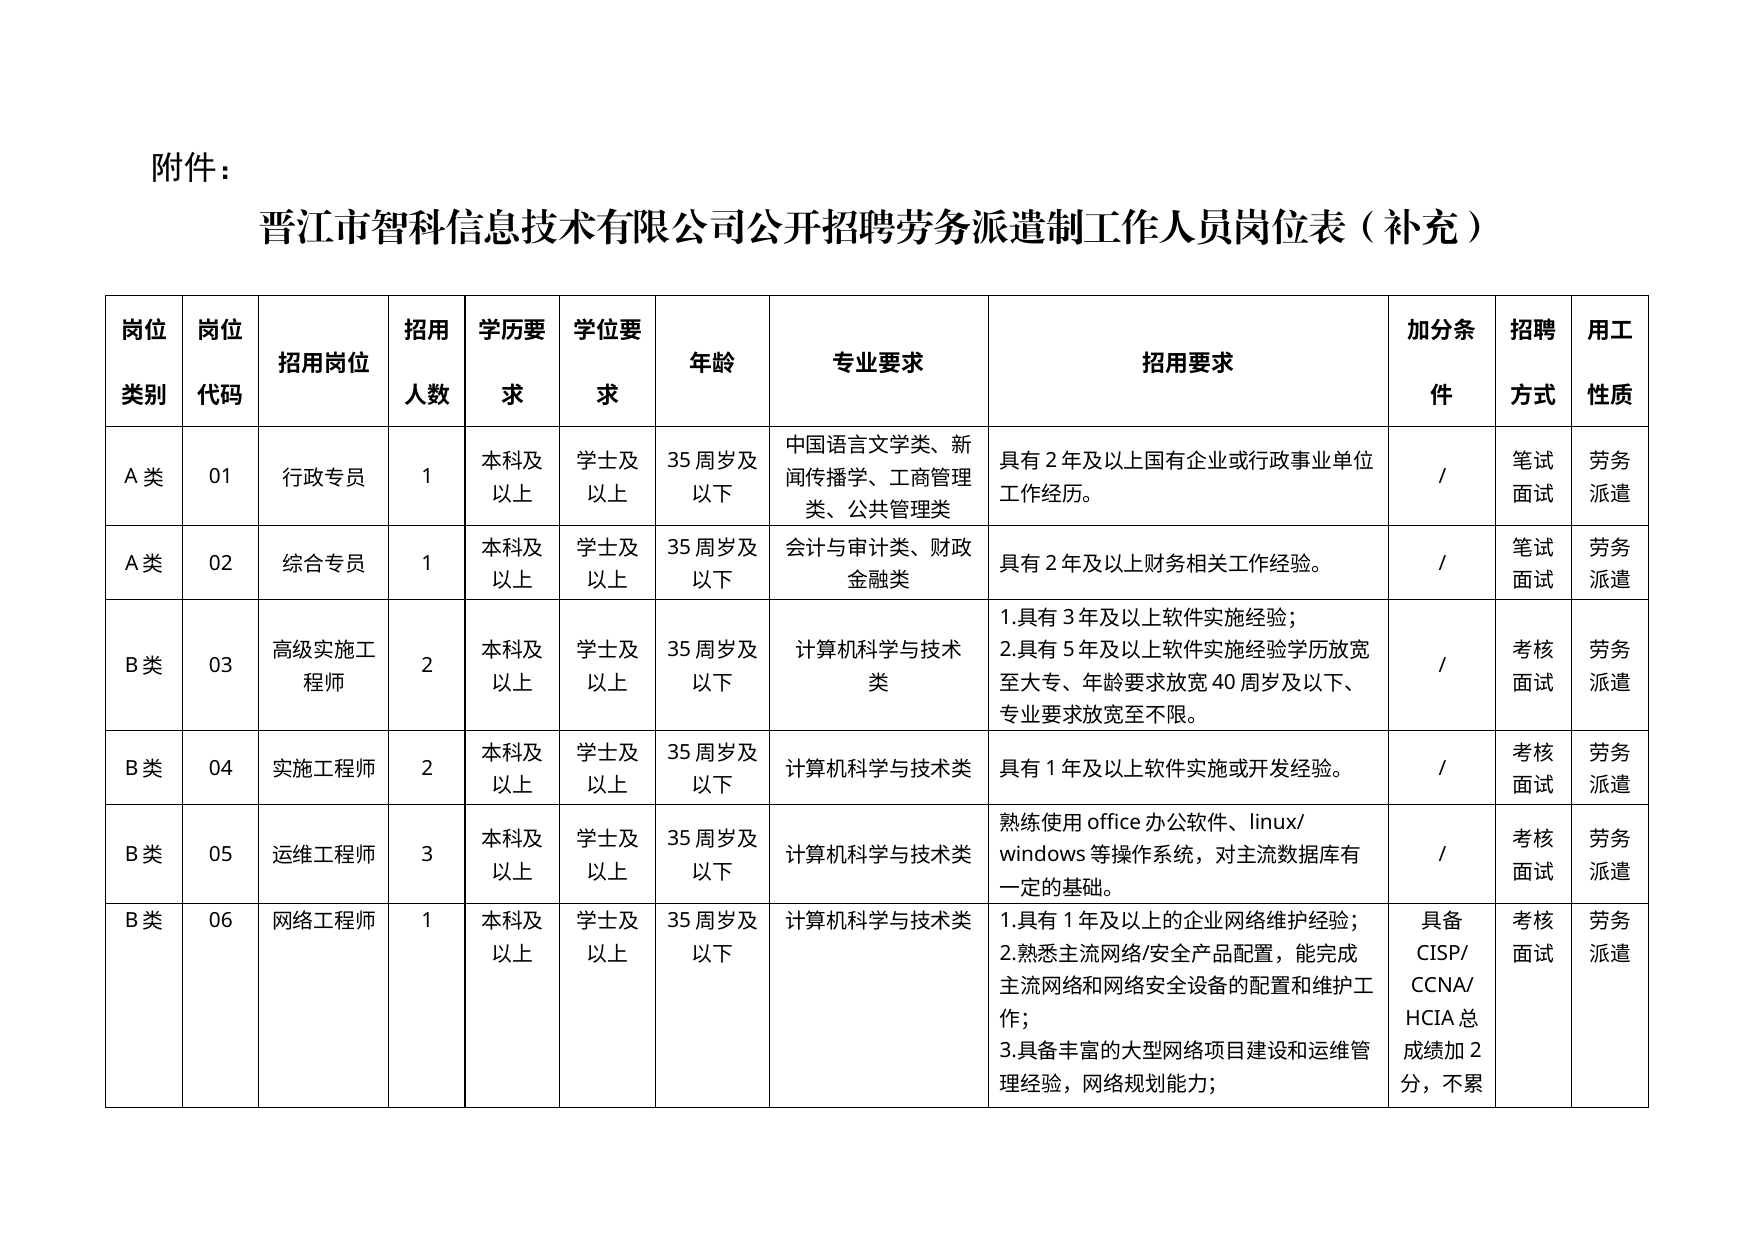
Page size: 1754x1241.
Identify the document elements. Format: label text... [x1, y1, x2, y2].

table_cell 3 [389, 805, 464, 903]
table_cell 劳务派遣 [1572, 427, 1648, 525]
table_cell 具有2年及以上国有企业或行政事业单位工作经历。 [989, 427, 1388, 525]
table_cell 35周岁及以下 [656, 526, 769, 599]
table_cell 熟练使用office办公软件、linux/windows等操作系统，对主流数据库有一定的基础。 [989, 805, 1388, 903]
table_cell 学士及以上 [560, 600, 655, 730]
table_cell 考核面试 [1496, 731, 1571, 804]
table_cell 考核面试 [1496, 600, 1571, 730]
table_cell 笔试面试 [1496, 427, 1571, 525]
table_cell B类 [106, 904, 182, 1107]
table_header 招用人数 [389, 296, 464, 426]
table_cell A类 [106, 526, 182, 599]
table_cell 综合专员 [259, 526, 388, 599]
table_cell 本科及以上 [466, 427, 559, 525]
table_cell A 类 [106, 427, 182, 525]
table_cell 本科及以上 [466, 600, 559, 730]
table_cell 06 [183, 904, 258, 1107]
table_cell 35周岁及以下 [656, 427, 769, 525]
table_cell 本科及以上 [466, 805, 559, 903]
table_cell 会计与审计类、财政金融类 [770, 526, 988, 599]
table_cell 2 [389, 600, 464, 730]
table_cell 劳务派遣 [1572, 526, 1648, 599]
table_cell 高级实施工程师 [259, 600, 388, 730]
table_cell B类 [106, 600, 182, 730]
table_header 学位要求 [560, 296, 655, 426]
table_cell 本科及以上 [466, 904, 559, 1107]
table_cell 具有2年及以上财务相关工作经验。 [989, 526, 1388, 599]
table_header 岗位代码 [183, 296, 258, 426]
table_header 年龄 [656, 296, 769, 426]
table_cell B类 [106, 805, 182, 903]
table_cell 劳务派遣 [1572, 731, 1648, 804]
table_cell 35周岁及以下 [656, 731, 769, 804]
table_cell 本科及以上 [466, 731, 559, 804]
table_cell 计算机科学与技术类 [770, 731, 988, 804]
table_cell 中国语言文学类、新闻传播学、工商管理类、公共管理类 [770, 427, 988, 525]
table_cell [1389, 904, 1495, 1107]
table_cell 学士及以上 [560, 904, 655, 1107]
table_cell 35周岁及以下 [656, 904, 769, 1107]
table_cell 1 [389, 427, 464, 525]
table_cell 04 [183, 731, 258, 804]
table_header 招用要求 [989, 296, 1388, 426]
text 附件： [150, 133, 1604, 198]
table_cell / [1389, 526, 1495, 599]
table_cell 1 [389, 904, 464, 1107]
table_cell 笔试面试 [1496, 526, 1571, 599]
table_cell / [1389, 731, 1495, 804]
table_header 加分条件 [1389, 296, 1495, 426]
table_cell / [1389, 427, 1495, 525]
table_header 专业要求 [770, 296, 988, 426]
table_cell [989, 904, 1388, 1107]
table_cell 运维工程师 [259, 805, 388, 903]
table_cell 01 [183, 427, 258, 525]
table_cell 03 [183, 600, 258, 730]
table_cell 学士及以上 [560, 731, 655, 804]
table_cell 计算机科学与技术类 [770, 805, 988, 903]
table_header 用工性质 [1572, 296, 1648, 426]
table_cell 学士及以上 [560, 427, 655, 525]
table_cell 考核面试 [1496, 805, 1571, 903]
table_cell 05 [183, 805, 258, 903]
table_cell / [1389, 805, 1495, 903]
table_cell 网络工程师 [259, 904, 388, 1107]
table_cell 具有1年及以上软件实施或开发经验。 [989, 731, 1388, 804]
table_header 岗位类别 [106, 296, 182, 426]
table_cell 计算机科学与技术 类 [770, 600, 988, 730]
table_cell 实施工程师 [259, 731, 388, 804]
table_cell 35周岁及以下 [656, 600, 769, 730]
table_cell 02 [183, 526, 258, 599]
table_cell 1 [389, 526, 464, 599]
table_cell 本科及以上 [466, 526, 559, 599]
table_cell / [1389, 600, 1495, 730]
table_cell 劳务派遣 [1572, 600, 1648, 730]
table_cell 学士及以上 [560, 526, 655, 599]
table_cell 劳务派遣 [1572, 904, 1648, 1107]
table_header 学历要求 [466, 296, 559, 426]
list 晋江市智科信息技术有限公司公开招聘劳务派遣制工作人员岗位表（补充） [150, 198, 1604, 263]
table_cell 35周岁及以下 [656, 805, 769, 903]
table_cell 劳务派遣 [1572, 805, 1648, 903]
table_header 招用岗位 [259, 296, 388, 426]
table_cell 1.具有3年及以上软件实施经验； 2.具有5年及以上软件实施经验学历放宽至大专、年龄要求放宽40周岁及以下、专业要求放宽至不限。 [989, 600, 1388, 730]
table_cell 行政专员 [259, 427, 388, 525]
table_header 招聘方式 [1496, 296, 1571, 426]
table_cell 考核面试 [1496, 904, 1571, 1107]
table_cell 2 [389, 731, 464, 804]
table_cell 学士及以上 [560, 805, 655, 903]
table_cell 计算机科学与技术类 [770, 904, 988, 1107]
table_cell B类 [106, 731, 182, 804]
